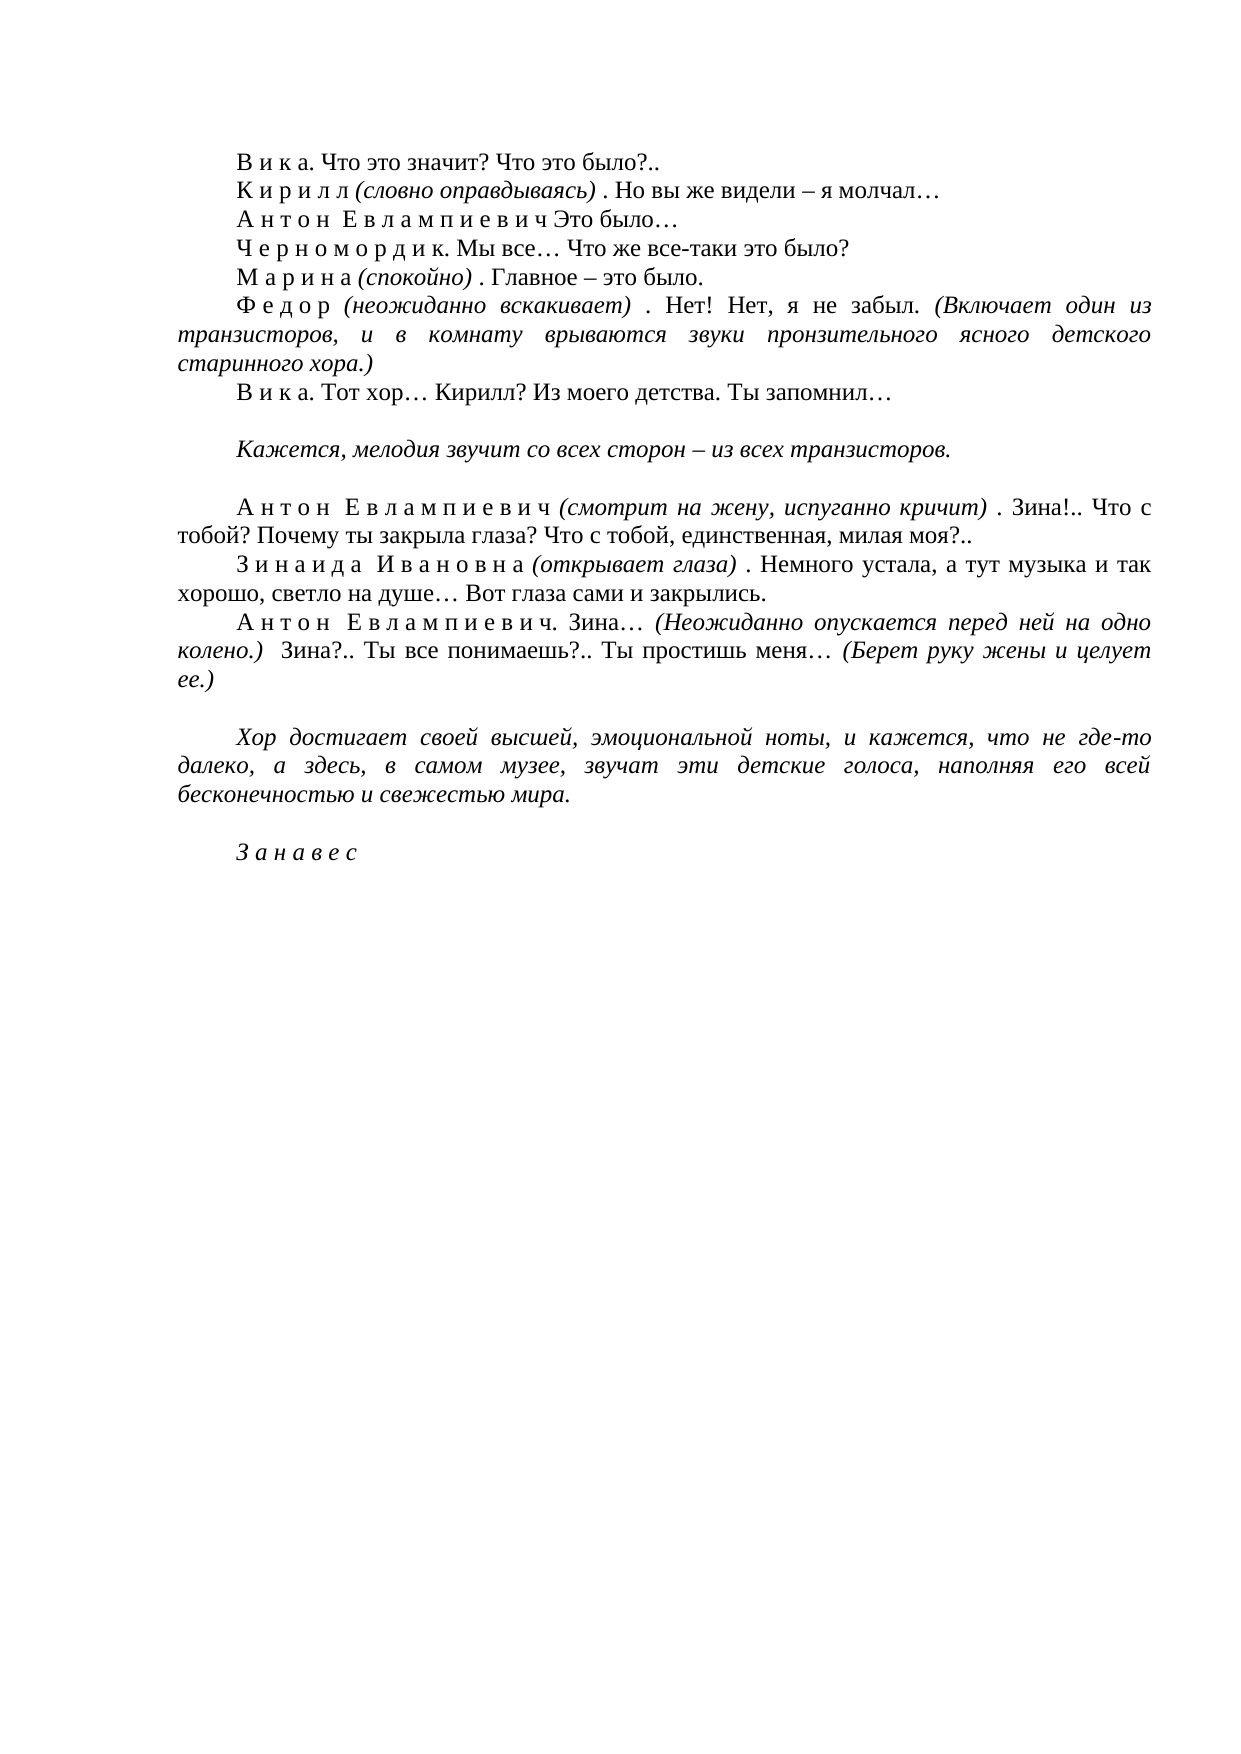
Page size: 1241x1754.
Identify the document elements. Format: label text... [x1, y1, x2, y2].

text В и к а. Тот хор… Кирилл? Из моего детства. Ты запомнил… [177, 377, 1152, 406]
text К и р и л л (словно оправдываясь) . Но вы же видели – я молчал… [177, 176, 1152, 204]
text З и н а и д а И в а н о в н а (открывает глаза) . Немного устала, а тут музыка и так хорошо, светло на душе… Вот глаза сами и закрылись. [177, 549, 1152, 607]
text А н т о н Е в л а м п и е в и ч. Зина… (Неожиданно опускается перед ней на одно колено.) Зина?.. Ты все понимаешь?.. Ты простишь меня… (Берет руку жены и целует ее.) [177, 607, 1152, 693]
text А н т о н Е в л а м п и е в и ч Это было… [177, 204, 1152, 233]
text А н т о н Е в л а м п и е в и ч (смотрит на жену, испуганно кричит) . Зина!.. Что с тобой? Почему ты закрыла глаза? Что с тобой, единственная, милая моя?.. [177, 492, 1152, 549]
text В и к а. Что это значит? Что это было?.. [177, 147, 1152, 176]
text Хор достигает своей высшей, эмоциональной ноты, и кажется, что не где-то далеко, а здесь, в самом музее, звучат эти детские голоса, наполняя его всей бесконечностью и свежестью мира. [177, 722, 1152, 808]
text М а р и н а (спокойно) . Главное – это было. [177, 262, 1152, 291]
text Ф е д о р (неожиданно вскакивает) . Нет! Нет, я не забыл. (Включает один из транзисторов, и в комнату врываются звуки пронзительного ясного детского старинного хора.) [177, 291, 1152, 377]
text З а н а в е с [177, 837, 1152, 866]
text Ч е р н о м о р д и к. Мы все… Что же все-таки это было? [177, 233, 1152, 262]
text Кажется, мелодия звучит со всех сторон – из всех транзисторов. [177, 434, 1152, 463]
